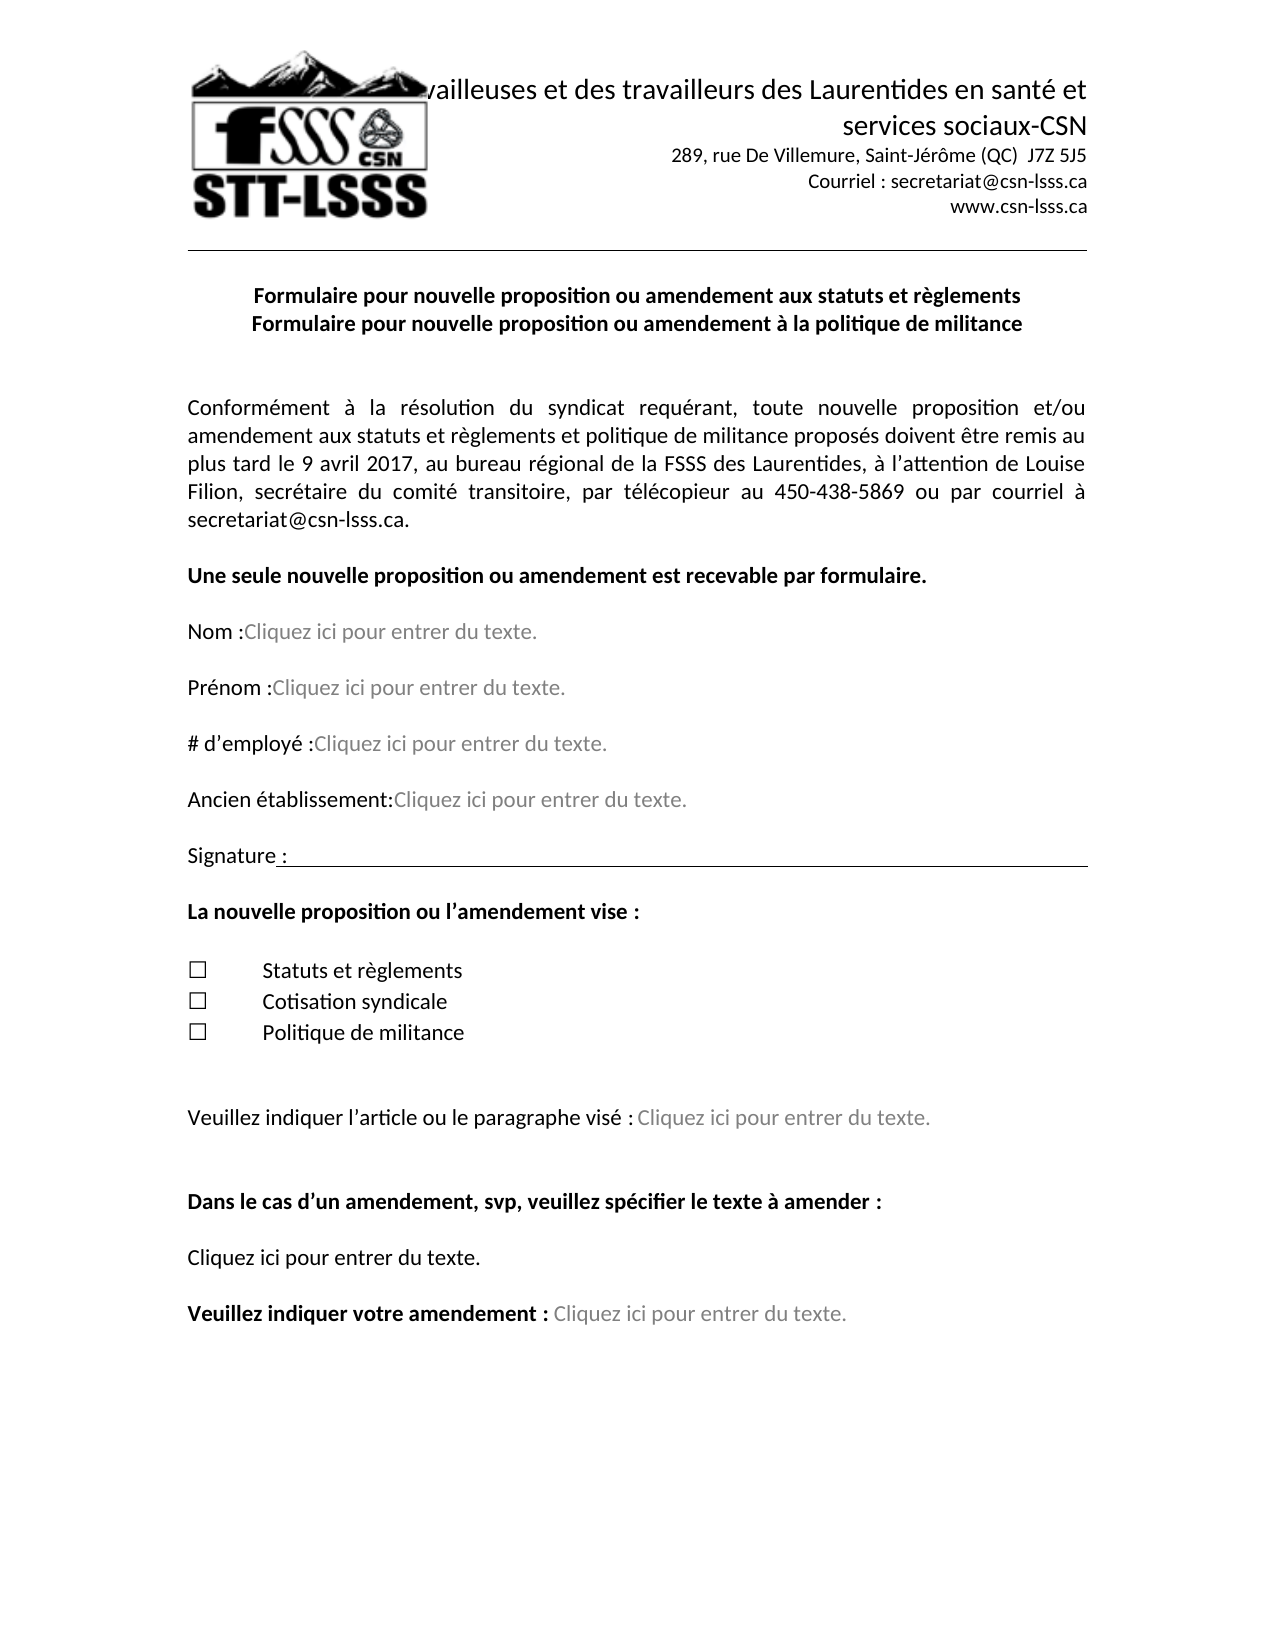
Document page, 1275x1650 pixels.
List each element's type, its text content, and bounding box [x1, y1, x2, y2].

picture [187, 50, 428, 220]
text Nom : [187, 617, 1087, 645]
text Politique de militance [187, 1016, 1087, 1047]
text Cotisation syndicale [187, 985, 1087, 1016]
text Veuillez indiquer votre amendement : [187, 1299, 1087, 1327]
text Dans le cas d’un amendement, svp, veuillez spécifier le texte à amender : [187, 1187, 1087, 1215]
text Une seule nouvelle proposition ou amendement est recevable par formulaire. [187, 561, 1087, 589]
text Veuillez indiquer l’article ou le paragraphe visé : [187, 1103, 1087, 1131]
text Ancien établissement: [187, 785, 1087, 813]
text Statuts et règlements [187, 953, 1087, 985]
text Prénom : [187, 673, 1087, 701]
text Signature : [187, 841, 1087, 869]
text Conformément à la résolution du syndicat requérant, toute nouvelle proposition et/ou amendement aux statuts et règlements et politique de militance proposés doivent être remis au plus tard le 9 avril 2017, au bureau régional de la FSSS des Laurentides, à l’attention de Louise Filion, secrétaire du comité transitoire, par télécopieur au 450-438-5869 ou par courriel à secretariat@csn-lsss.ca. [187, 393, 1087, 533]
text La nouvelle proposition ou l’amendement vise : [187, 897, 1087, 926]
text Formulaire pour nouvelle proposition ou amendement aux statuts et règlements [187, 281, 1087, 309]
text # d’employé : [187, 729, 1087, 757]
text Formulaire pour nouvelle proposition ou amendement à la politique de militance [187, 309, 1087, 337]
